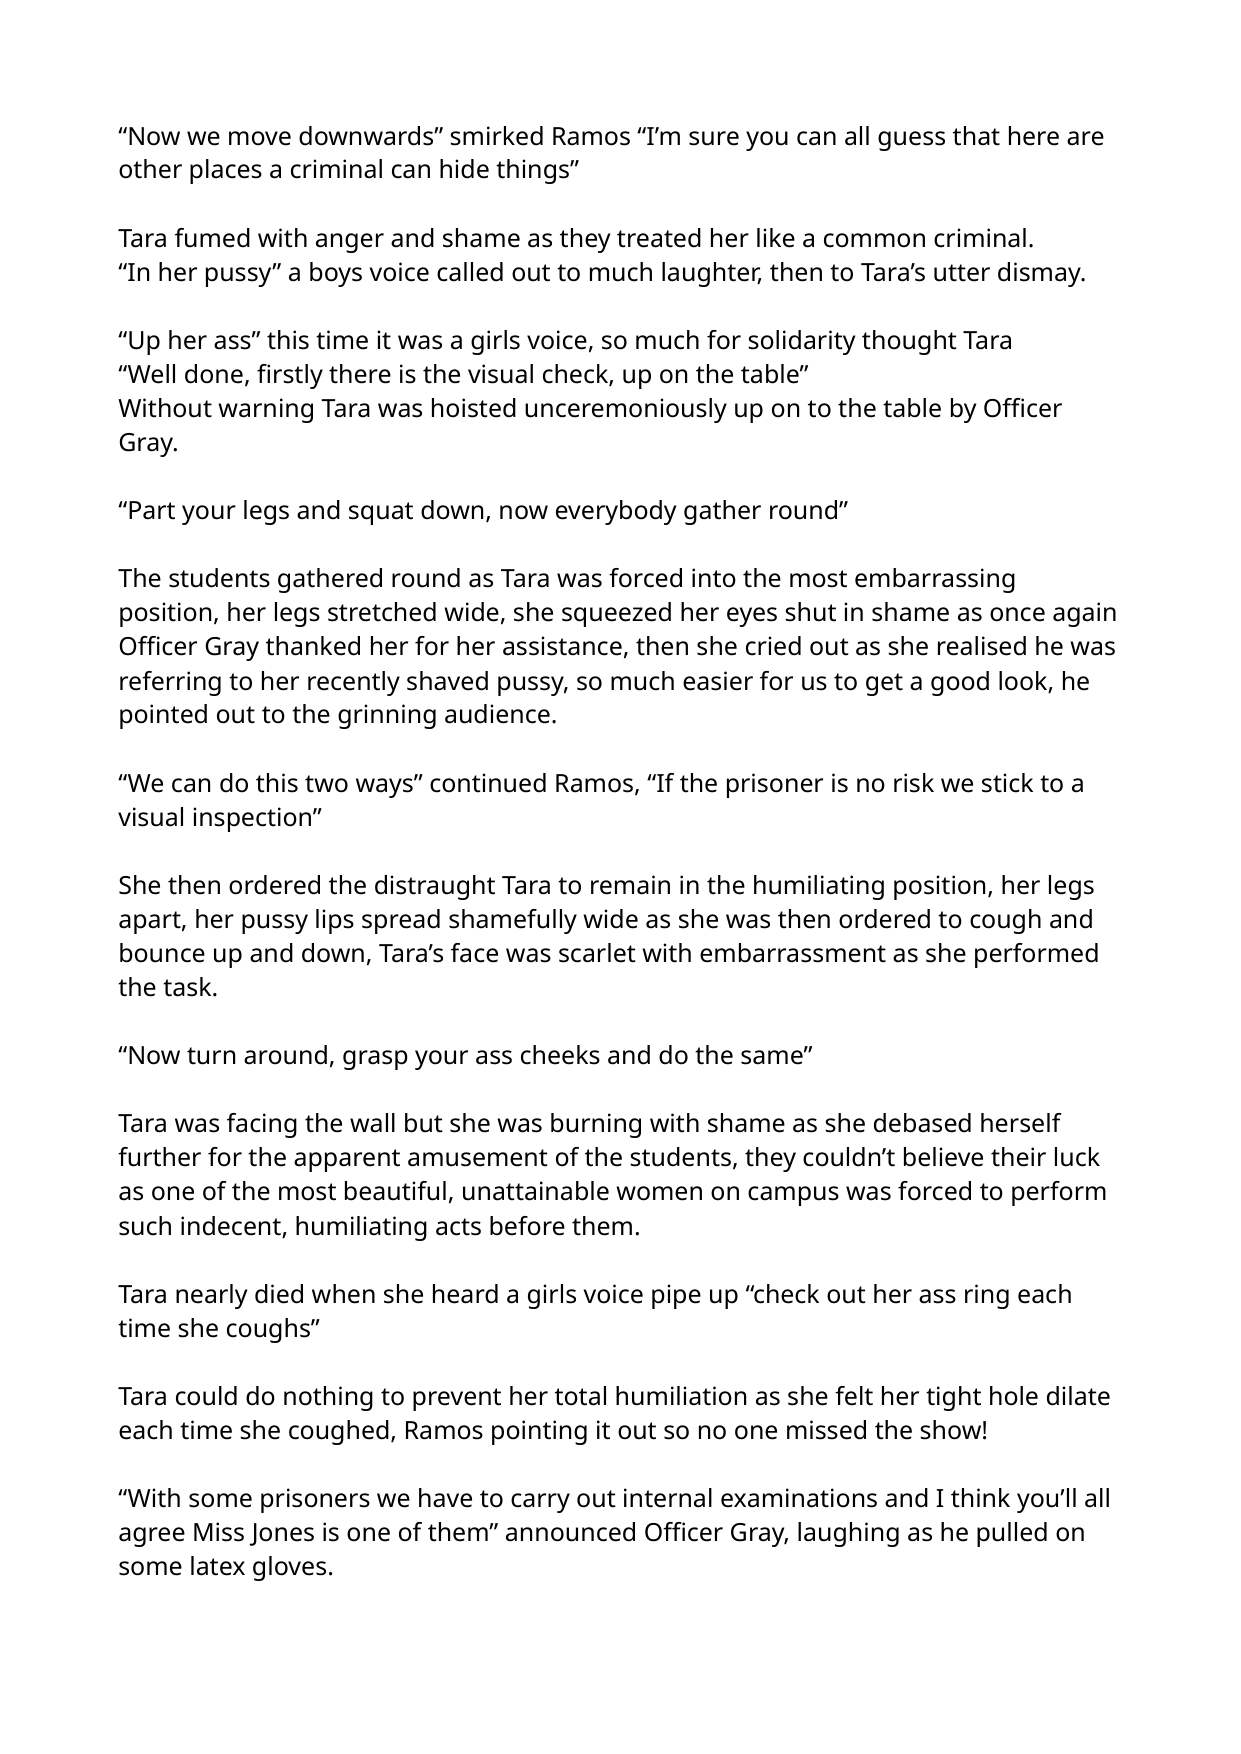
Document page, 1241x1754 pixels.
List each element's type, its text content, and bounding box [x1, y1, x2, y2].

text Tara could do nothing to prevent her total humiliation as she felt her tight hole dilate each time she coughed, Ramos pointing it out so no one missed the show! [118, 1378, 1122, 1447]
text Tara was facing the wall but she was burning with shame as she debased herself further for the apparent amusement of the students, they couldn’t believe their luck as one of the most beautiful, unattainable women on campus was forced to perform such indecent, humiliating acts before them. [118, 1106, 1122, 1242]
text “Part your legs and squat down, now everybody gather round” [118, 493, 1122, 527]
text She then ordered the distraught Tara to remain in the humiliating position, her legs apart, her pussy lips spread shamefully wide as she was then ordered to cough and bounce up and down, Tara’s face was scarlet with embarrassment as she performed the task. [118, 867, 1122, 1004]
text “Now we move downwards” smirked Ramos “I’m sure you can all guess that here are other places a criminal can hide things” [118, 118, 1122, 186]
text The students gathered round as Tara was forced into the most embarrassing position, her legs stretched wide, she squeezed her eyes shut in shame as once again Officer Gray thanked her for her assistance, then she cried out as she realised he was referring to her recently shaved pussy, so much easier for us to get a good look, he pointed out to the grinning audience. [118, 561, 1122, 731]
text “We can do this two ways” continued Ramos, “If the prisoner is no risk we stick to a visual inspection” [118, 765, 1122, 833]
text “Now turn around, grasp your ass cheeks and do the same” [118, 1038, 1122, 1072]
text “Well done, firstly there is the visual check, up on the table” [118, 357, 1122, 391]
text “In her pussy” a boys voice called out to much laughter, then to Tara’s utter dismay. [118, 254, 1122, 288]
text “With some prisoners we have to carry out internal examinations and I think you’ll all agree Miss Jones is one of them” announced Officer Gray, laughing as he pulled on some latex gloves. [118, 1481, 1122, 1583]
text Tara nearly died when she heard a girls voice pipe up “check out her ass ring each time she coughs” [118, 1276, 1122, 1344]
text Tara fumed with anger and shame as they treated her like a common criminal. [118, 220, 1122, 254]
text “Up her ass” this time it was a girls voice, so much for solidarity thought Tara [118, 322, 1122, 357]
text Without warning Tara was hoisted unceremoniously up on to the table by Officer Gray. [118, 391, 1122, 459]
